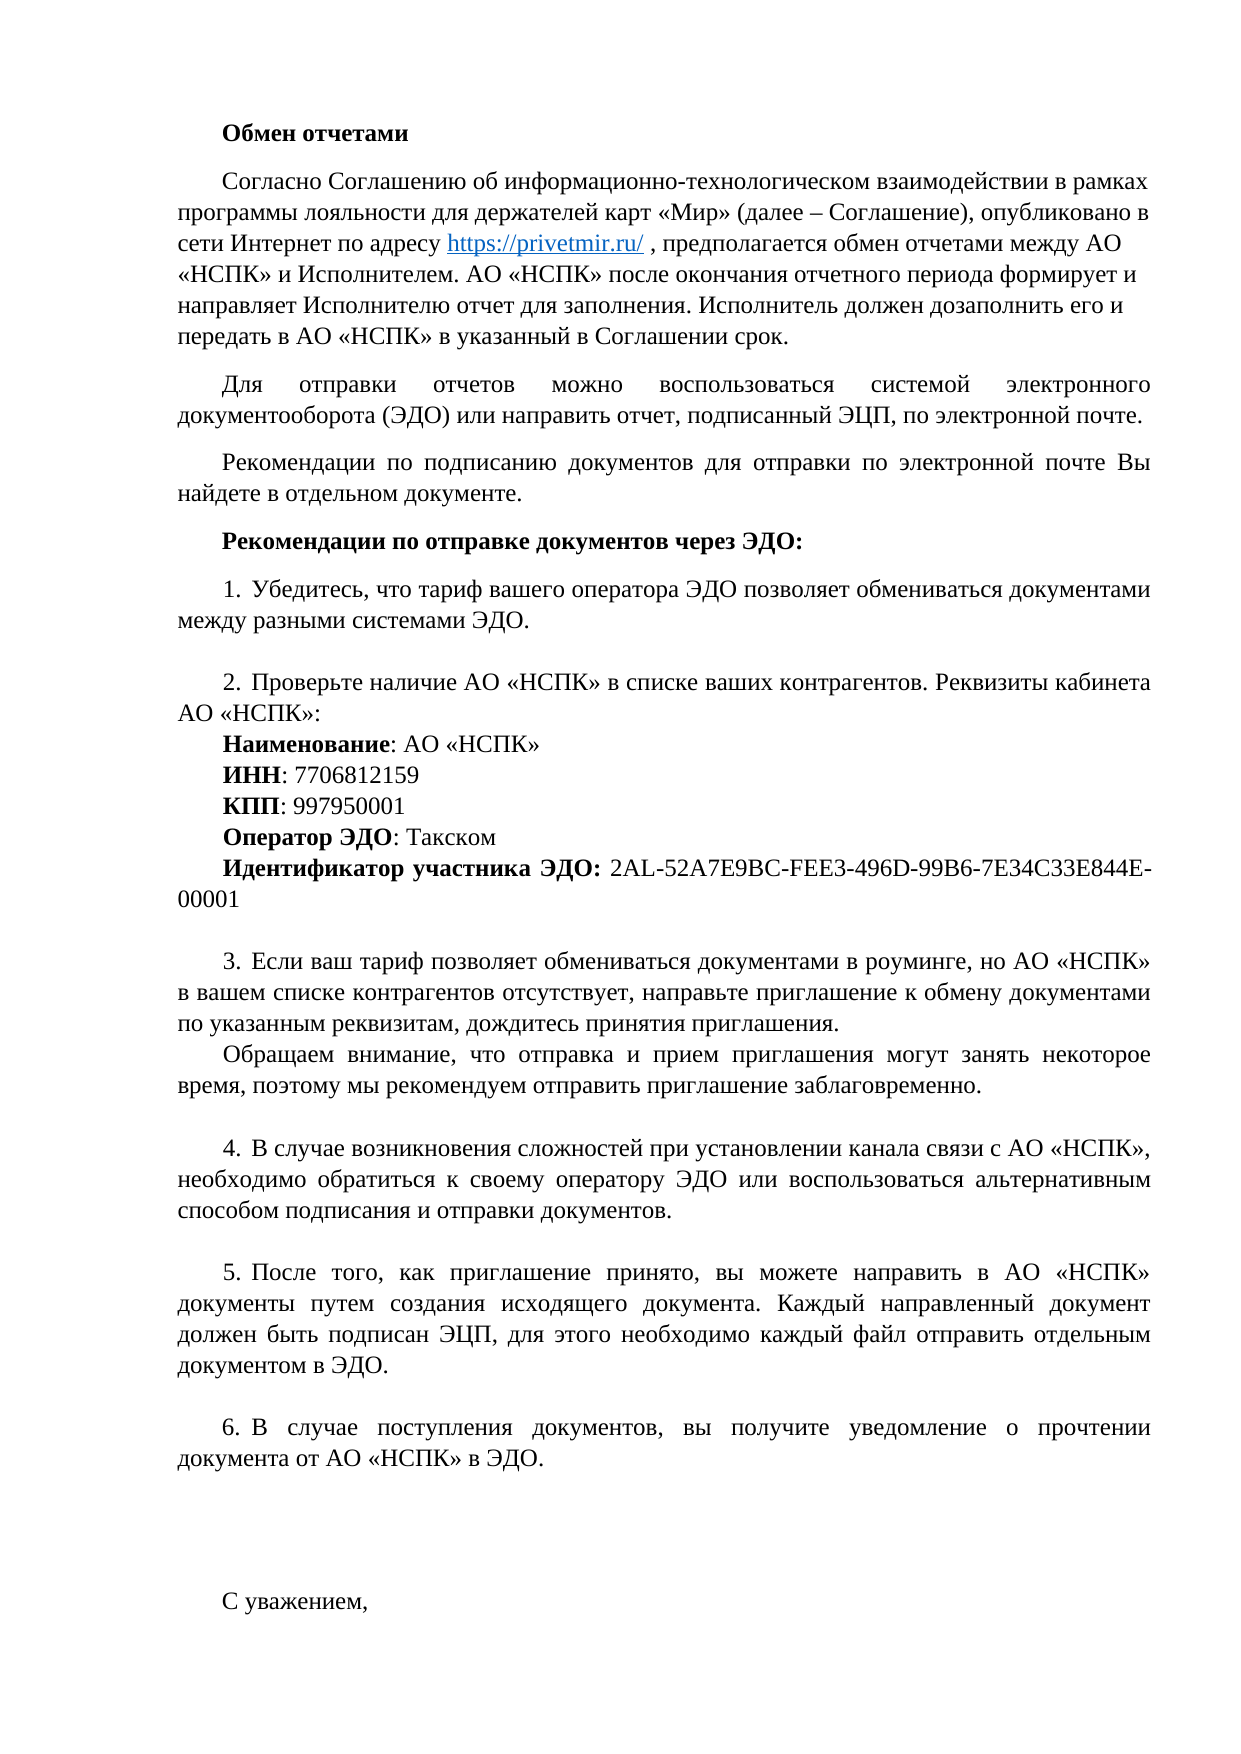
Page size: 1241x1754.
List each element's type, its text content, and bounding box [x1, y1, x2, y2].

list После того, как приглашение принято, вы можете направить в АО «НСПК» документы путем создания исходящего документа. Каждый направленный документ должен быть подписан ЭЦП, для этого необходимо каждый файл отправить отдельным документом в ЭДО. [177, 1257, 1152, 1379]
list Убедитесь, что тариф вашего оператора ЭДО позволяет обмениваться документами между разными системами ЭДО. [177, 574, 1152, 634]
list Если ваш тариф позволяет обмениваться документами в роуминге, но АО «НСПК» в вашем списке контрагентов отсутствует, направьте приглашение к обмену документами по указанным реквизитам, дождитесь принятия приглашения. [177, 946, 1152, 1037]
text Рекомендации по подписанию документов для отправки по электронной почте Вы найдете в отдельном документе. [177, 447, 1152, 507]
text Для отправки отчетов можно воспользоваться системой электронного документооборота (ЭДО) или направить отчет, подписанный ЭЦП, по электронной почте. [177, 369, 1152, 428]
text С уважением, [177, 1586, 1152, 1615]
list КПП: 997950001 [177, 791, 1152, 820]
list ИНН: 7706812159 [177, 760, 1152, 789]
list Наименование: АО «НСПК» [177, 729, 1152, 758]
text Обмен отчетами [177, 118, 1152, 147]
list Идентификатор участника ЭДО: 2AL-52A7E9BC-FEE3-496D-99B6-7E34C33E844E-00001 [177, 853, 1152, 913]
list Оператор ЭДО: Такском [177, 822, 1152, 851]
list В случае поступления документов, вы получите уведомление о прочтении документа от АО «НСПК» в ЭДО. [177, 1412, 1152, 1472]
list Проверьте наличие АО «НСПК» в списке ваших контрагентов. Реквизиты кабинета АО «НСПК»: [177, 667, 1152, 727]
text Согласно Соглашению об информационно-технологическом взаимодействии в рамках программы лояльности для держателей карт «Мир» (далее – Соглашение), опубликовано в сети Интернет по адресу https://privetmir.ru/ , предполагается обмен отчетами между АО «НСПК» и Исполнителем. АО «НСПК» после окончания отчетного периода формирует и направляет Исполнителю отчет для заполнения. Исполнитель должен дозаполнить его и передать в АО «НСПК» в указанный в Соглашении срок. [177, 166, 1152, 350]
list В случае возникновения сложностей при установлении канала связи с АО «НСПК», необходимо обратиться к своему оператору ЭДО или воспользоваться альтернативным способом подписания и отправки документов. [177, 1133, 1152, 1223]
text Рекомендации по отправке документов через ЭДО: [177, 526, 1152, 555]
list Обращаем внимание, что отправка и прием приглашения могут занять некоторое время, поэтому мы рекомендуем отправить приглашение заблаговременно. [177, 1039, 1152, 1099]
